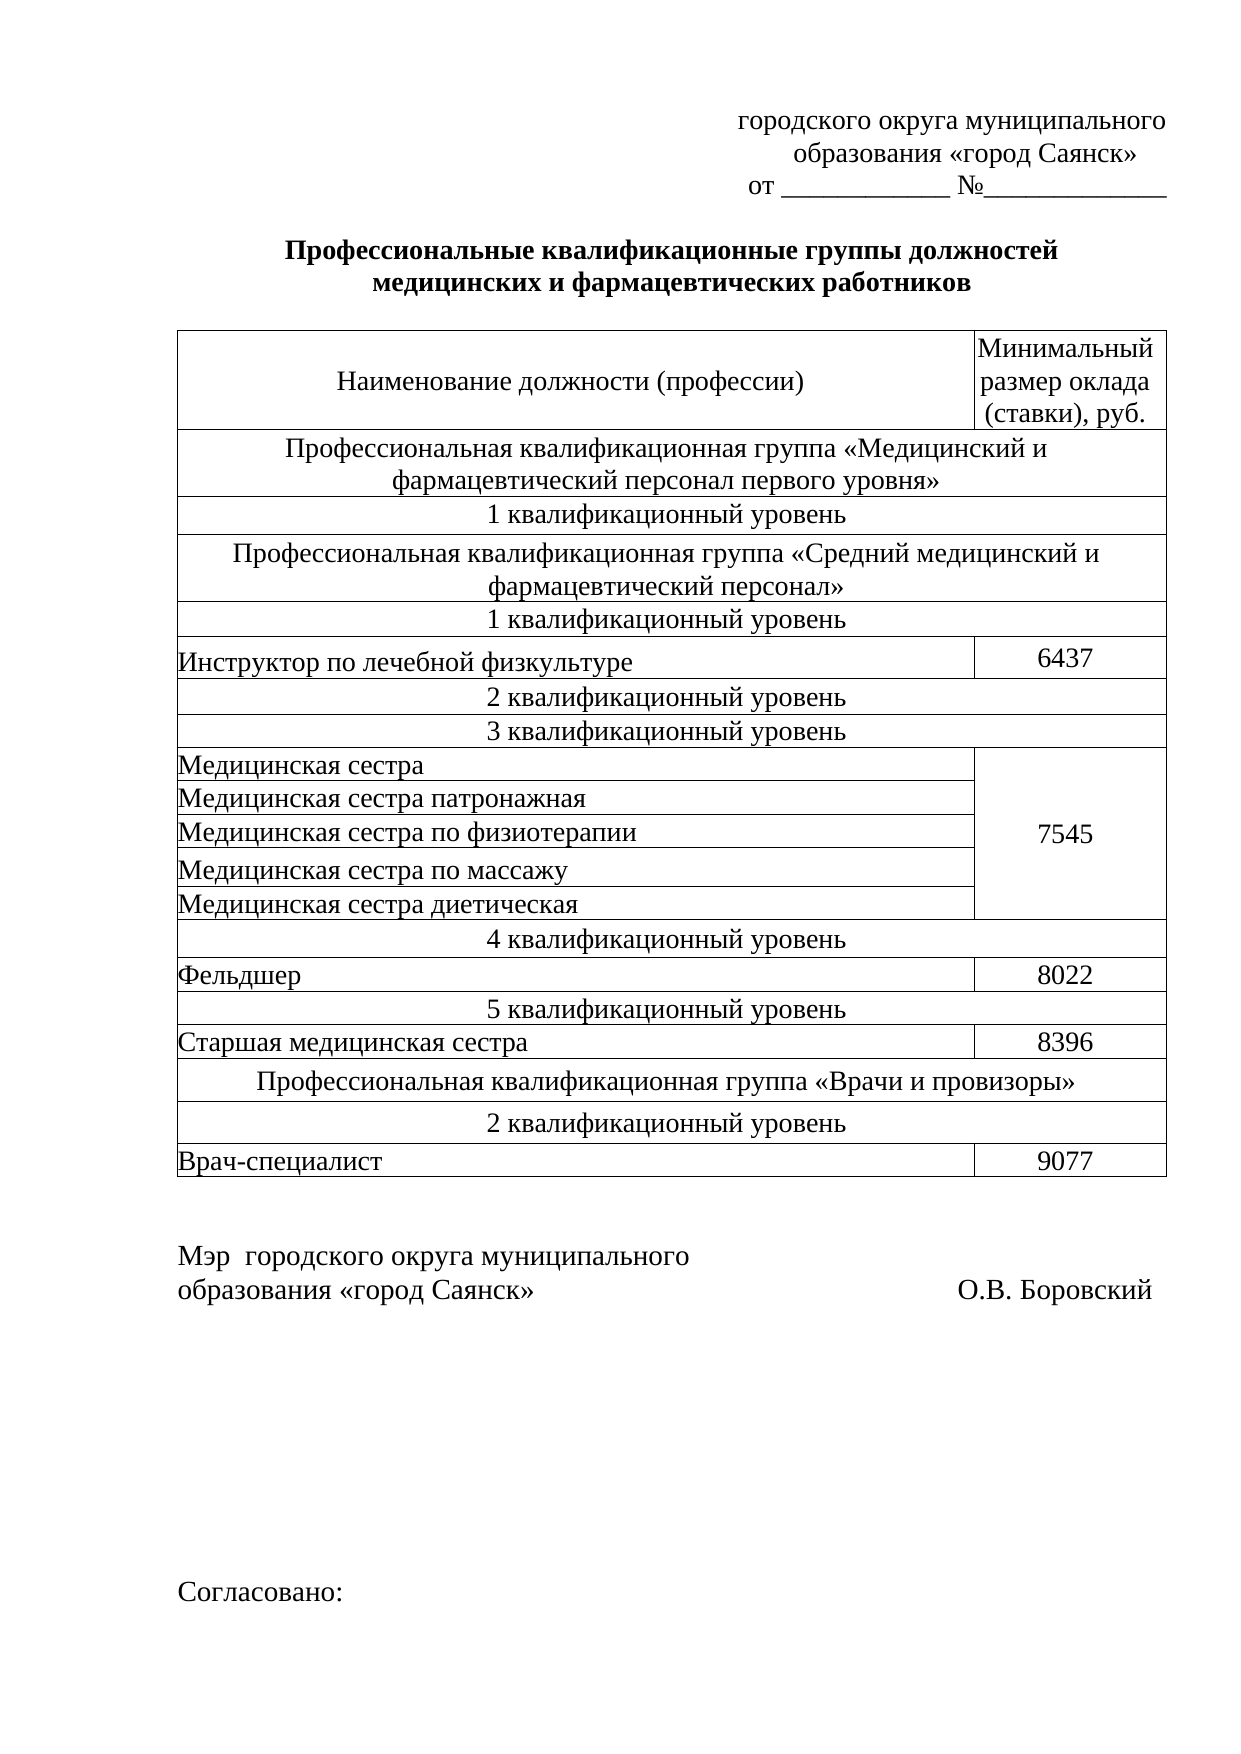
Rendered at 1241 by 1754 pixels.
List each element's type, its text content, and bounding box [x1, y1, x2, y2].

table_cell Фельдшер [178, 958, 974, 991]
table_cell 1 квалификационный уровень [178, 497, 1166, 534]
table_cell 8396 [975, 1025, 1166, 1057]
table_cell Медицинская сестра диетическая [178, 887, 974, 919]
table_header Минимальный размер оклада (ставки), руб. [975, 331, 1166, 428]
table_cell 2 квалификационный уровень [178, 1102, 1166, 1143]
table_cell 1 квалификационный уровень [178, 602, 1166, 636]
table_cell Профессиональная квалификационная группа «Медицинский и фармацевтический персонал первого уровня» [178, 430, 1166, 496]
table_cell 7545 [975, 748, 1166, 919]
table_cell 8022 [975, 958, 1166, 991]
table_cell Медицинская сестра по массажу [178, 848, 974, 886]
table_cell 3 квалификационный уровень [178, 715, 1166, 747]
table_cell 2 квалификационный уровень [178, 679, 1166, 713]
text медицинских и фармацевтических работников [177, 265, 1167, 298]
table_cell Профессиональная квалификационная группа «Врачи и провизоры» [178, 1059, 1166, 1101]
text образования «город Саянск» О.В. Боровский [177, 1272, 1167, 1306]
table_cell Медицинская сестра патронажная [178, 781, 974, 814]
text городского округа муниципального [177, 103, 1167, 136]
table_cell 4 квалификационный уровень [178, 920, 1166, 957]
table_cell Медицинская сестра [178, 748, 974, 780]
text от ____________ №_____________ [177, 168, 1167, 201]
table_cell Профессиональная квалификационная группа «Средний медицинский и фармацевтический персонал» [178, 535, 1166, 601]
text Профессиональные квалификационные группы должностей [177, 233, 1167, 265]
text образования «город Саянск» [177, 136, 1167, 168]
table_header Наименование должности (профессии) [178, 331, 974, 428]
text Мэр городского округа муниципального [177, 1238, 1167, 1272]
table_cell 9077 [975, 1144, 1166, 1176]
table_cell Медицинская сестра по физиотерапии [178, 815, 974, 847]
text Согласовано: [177, 1574, 1167, 1607]
table_cell 5 квалификационный уровень [178, 992, 1166, 1024]
table_cell Врач-специалист [178, 1144, 974, 1176]
table_cell 6437 [975, 637, 1166, 677]
table_cell Инструктор по лечебной физкультуре [178, 637, 974, 677]
table_cell Старшая медицинская сестра [178, 1025, 974, 1057]
